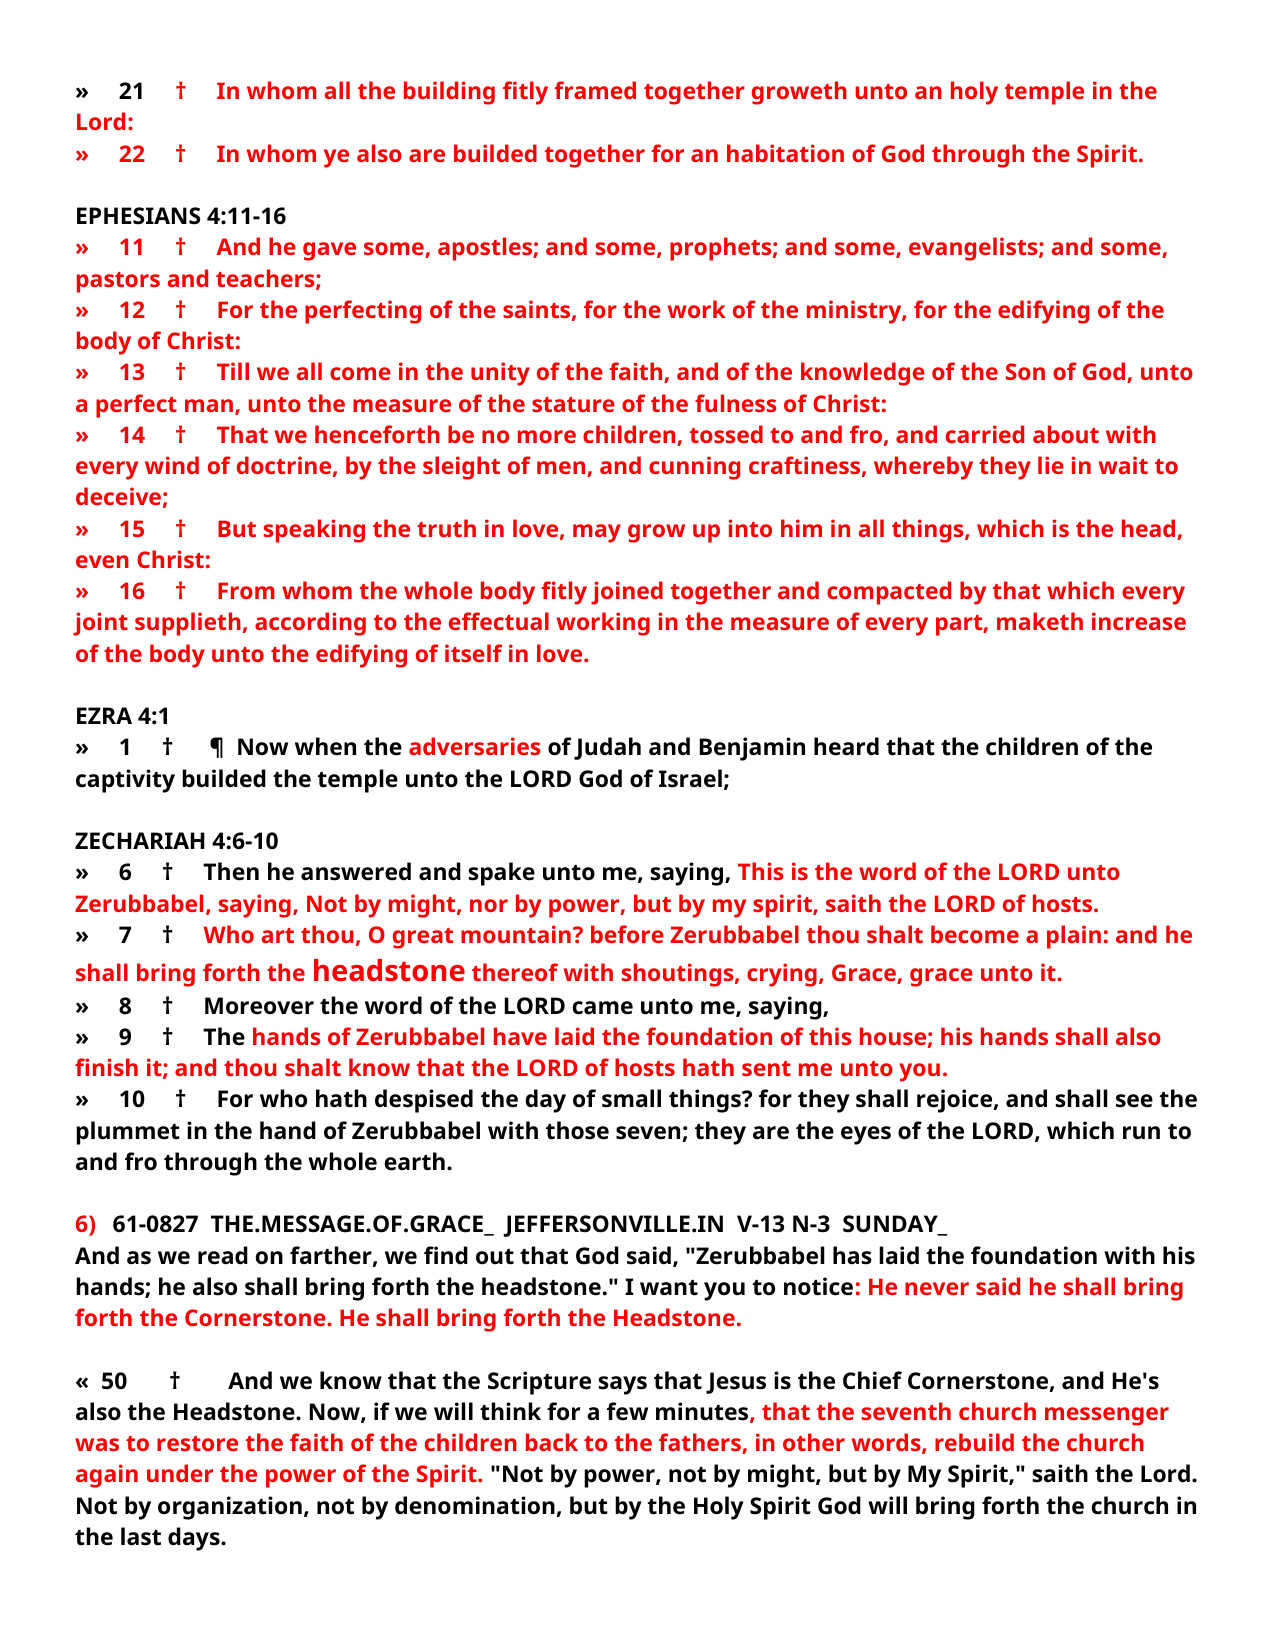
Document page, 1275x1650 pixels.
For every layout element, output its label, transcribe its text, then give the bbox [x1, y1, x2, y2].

text » 1 † ¶ Now when the adversaries of Judah and Benjamin heard that the children of the captivity builded the temple unto the LORD God of Israel; [75, 731, 1200, 794]
text » 13 † Till we all come in the unity of the faith, and of the knowledge of the Son of God, unto a perfect man, unto the measure of the stature of the fulness of Christ: [75, 356, 1200, 419]
text « 50 † And we know that the Scripture says that Jesus is the Chief Cornerstone, and He's also the Headstone. Now, if we will think for a few minutes, that the seventh church messenger was to restore the faith of the children back to the fathers, in other words, rebuild the church again under the power of the Spirit. "Not by power, not by might, but by My Spirit," saith the Lord. Not by organization, not by denomination, but by the Holy Spirit God will bring forth the church in the last days. [75, 1365, 1200, 1552]
list 61-0827 THE.MESSAGE.OF.GRACE_ JEFFERSONVILLE.IN V-13 N-3 SUNDAY_ [75, 1208, 1200, 1240]
text » 6 † Then he answered and spake unto me, saying, This is the word of the LORD unto Zerubbabel, saying, Not by might, nor by power, but by my spirit, saith the LORD of hosts. [75, 856, 1200, 919]
text EZRA 4:1 [75, 700, 1200, 731]
text And as we read on farther, we find out that God said, "Zerubbabel has laid the foundation with his hands; he also shall bring forth the headstone." I want you to notice: He never said he shall bring forth the Cornerstone. He shall bring forth the Headstone. [75, 1240, 1200, 1333]
text » 12 † For the perfecting of the saints, for the work of the ministry, for the edifying of the body of Christ: [75, 294, 1200, 356]
text » 21 † In whom all the building fitly framed together groweth unto an holy temple in the Lord: [75, 75, 1200, 137]
text » 11 † And he gave some, apostles; and some, prophets; and some, evangelists; and some, pastors and teachers; [75, 231, 1200, 294]
text » 10 † For who hath despised the day of small things? for they shall rejoice, and shall see the plummet in the hand of Zerubbabel with those seven; they are the eyes of the LORD, which run to and fro through the whole earth. [75, 1083, 1200, 1177]
text EPHESIANS 4:11-16 [75, 200, 1200, 231]
text » 7 † Who art thou, O great mountain? before Zerubbabel thou shalt become a plain: and he shall bring forth the headstone thereof with shoutings, crying, Grace, grace unto it. [75, 919, 1200, 990]
text » 14 † That we henceforth be no more children, tossed to and fro, and carried about with every wind of doctrine, by the sleight of men, and cunning craftiness, whereby they lie in wait to deceive; [75, 419, 1200, 512]
text » 8 † Moreover the word of the LORD came unto me, saying, [75, 990, 1200, 1021]
text » 15 † But speaking the truth in love, may grow up into him in all things, which is the head, even Christ: [75, 512, 1200, 575]
text » 22 † In whom ye also are builded together for an habitation of God through the Spirit. [75, 137, 1200, 169]
text ZECHARIAH 4:6-10 [75, 825, 1200, 856]
text » 9 † The hands of Zerubbabel have laid the foundation of this house; his hands shall also finish it; and thou shalt know that the LORD of hosts hath sent me unto you. [75, 1021, 1200, 1083]
text » 16 † From whom the whole body fitly joined together and compacted by that which every joint supplieth, according to the effectual working in the measure of every part, maketh increase of the body unto the edifying of itself in love. [75, 575, 1200, 669]
